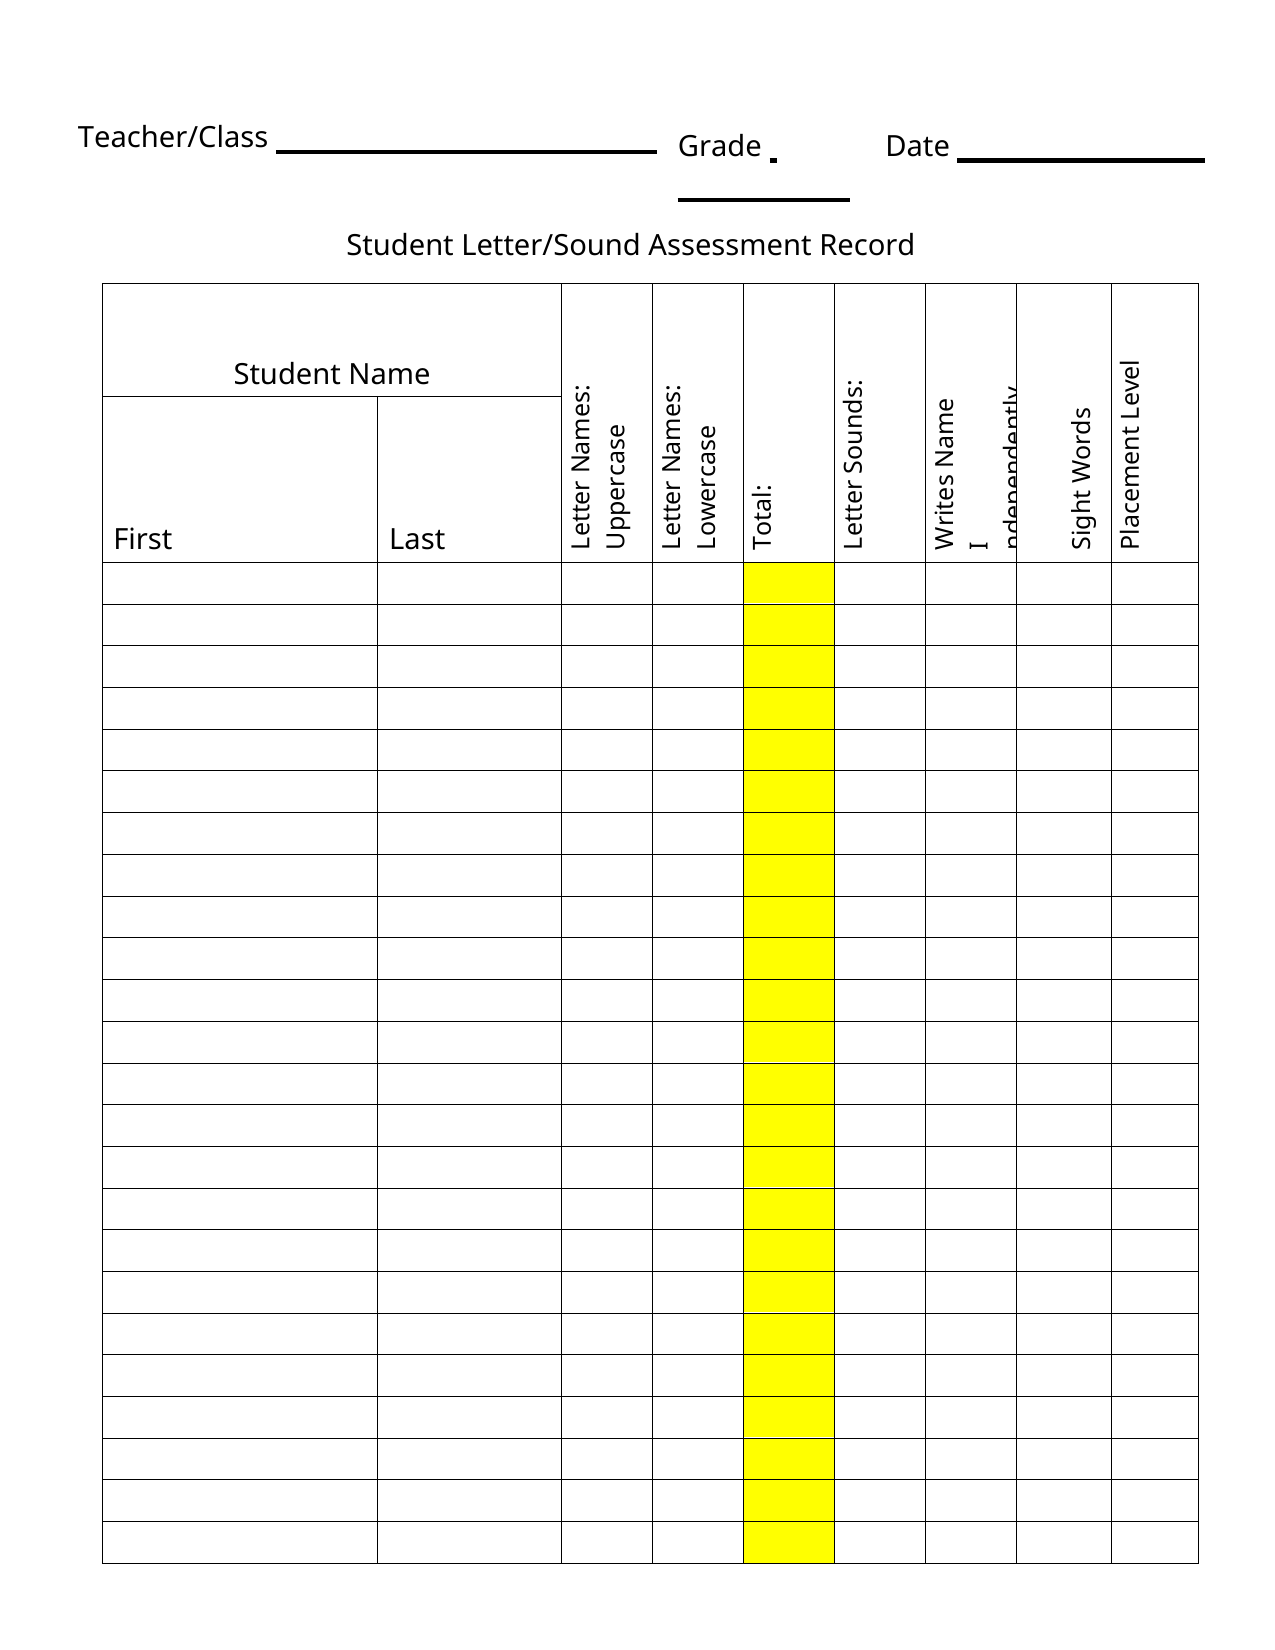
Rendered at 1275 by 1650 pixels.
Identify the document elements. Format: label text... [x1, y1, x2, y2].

table_cell [378, 813, 561, 854]
table_cell [562, 646, 652, 687]
table_cell [562, 1064, 652, 1104]
table_cell First [103, 397, 377, 562]
table_cell [103, 771, 377, 812]
table_cell [1112, 897, 1198, 937]
table_cell [1112, 1314, 1198, 1354]
table_cell [653, 1355, 743, 1396]
table_cell [562, 563, 652, 603]
table_cell [562, 1522, 652, 1563]
table_cell [744, 688, 834, 729]
table_cell [378, 1522, 561, 1563]
table_cell [835, 1272, 925, 1312]
table_cell [1112, 646, 1198, 687]
table_cell [562, 980, 652, 1021]
table_cell [378, 897, 561, 937]
table_cell [653, 1189, 743, 1229]
table_cell [653, 1522, 743, 1563]
table_cell [1017, 1480, 1111, 1521]
table_cell [103, 1522, 377, 1563]
table_cell [378, 605, 561, 645]
table_cell [1017, 1022, 1111, 1062]
table_cell [378, 1105, 561, 1146]
table_cell [1112, 1147, 1198, 1187]
table_cell [378, 771, 561, 812]
table_cell [653, 980, 743, 1021]
table_cell [1112, 688, 1198, 729]
table_cell [744, 1439, 834, 1479]
table_cell [1017, 813, 1111, 854]
table_cell [1112, 1439, 1198, 1479]
table_cell [653, 730, 743, 770]
table_cell [744, 855, 834, 896]
table_cell [1017, 771, 1111, 812]
table_cell [378, 1064, 561, 1104]
table_cell [926, 730, 1016, 770]
table_cell [926, 1147, 1016, 1187]
table_cell [744, 1064, 834, 1104]
table_cell [926, 1480, 1016, 1521]
table_cell [562, 1397, 652, 1437]
table_cell [653, 1230, 743, 1271]
table_cell [103, 897, 377, 937]
table_cell [1112, 855, 1198, 896]
table_cell [378, 1230, 561, 1271]
table_cell [1112, 813, 1198, 854]
table_cell [562, 605, 652, 645]
table_header Placement Level [1112, 284, 1198, 562]
table_cell [562, 1189, 652, 1229]
table_cell [744, 897, 834, 937]
table_cell [835, 771, 925, 812]
table_cell [1017, 1272, 1111, 1312]
table_cell [835, 1397, 925, 1437]
table_cell [744, 646, 834, 687]
table_cell [378, 1272, 561, 1312]
table_cell [103, 1064, 377, 1104]
table_header Student Name [103, 284, 561, 396]
table_cell [653, 1147, 743, 1187]
table_cell [1017, 1147, 1111, 1187]
table_cell [653, 563, 743, 603]
table_cell [1112, 1355, 1198, 1396]
table_cell [1112, 1022, 1198, 1062]
table_cell [103, 646, 377, 687]
table_cell [744, 1397, 834, 1437]
table_cell [744, 938, 834, 979]
table_cell [562, 1105, 652, 1146]
table_cell [835, 813, 925, 854]
table_cell [378, 1355, 561, 1396]
table_cell [1112, 938, 1198, 979]
table_cell [835, 1355, 925, 1396]
subtitle Teacher/Class [78, 117, 657, 156]
table_cell [926, 1105, 1016, 1146]
table_cell [653, 771, 743, 812]
table_cell [562, 1022, 652, 1062]
table_cell [653, 1105, 743, 1146]
table_cell [103, 1355, 377, 1396]
table_cell [926, 688, 1016, 729]
table_cell [1017, 1189, 1111, 1229]
table_cell [562, 771, 652, 812]
table_cell [653, 1272, 743, 1312]
table_cell Last [378, 397, 561, 562]
table_cell [1112, 1397, 1198, 1437]
table_header Total: [744, 284, 834, 562]
table_cell [835, 1022, 925, 1062]
table_cell [1112, 771, 1198, 812]
text Date [885, 125, 1217, 164]
table_cell [103, 1105, 377, 1146]
table_cell [103, 1480, 377, 1521]
table_cell [1017, 980, 1111, 1021]
table_cell [1017, 1105, 1111, 1146]
table_cell [562, 1355, 652, 1396]
table_cell [1112, 980, 1198, 1021]
table_cell [835, 563, 925, 603]
table_cell [562, 1272, 652, 1312]
table_cell [1017, 1064, 1111, 1104]
table_cell [378, 1397, 561, 1437]
table_cell [103, 855, 377, 896]
table_cell [744, 605, 834, 645]
table_cell [835, 1064, 925, 1104]
table_cell [103, 1189, 377, 1229]
table_cell [744, 813, 834, 854]
table_cell [1017, 1439, 1111, 1479]
table_cell [1017, 646, 1111, 687]
table_cell [378, 980, 561, 1021]
table_cell [562, 1480, 652, 1521]
table_cell [103, 1230, 377, 1271]
table_cell [926, 1522, 1016, 1563]
table_cell [744, 1355, 834, 1396]
table_cell [744, 563, 834, 603]
table_cell [103, 605, 377, 645]
table_cell [653, 1314, 743, 1354]
table_cell [1112, 1189, 1198, 1229]
table_cell [103, 1147, 377, 1187]
table_cell [1017, 688, 1111, 729]
table_cell [835, 688, 925, 729]
table_cell [744, 1147, 834, 1187]
table_cell [378, 1480, 561, 1521]
table_cell [744, 730, 834, 770]
table_cell [926, 1314, 1016, 1354]
table_cell [103, 688, 377, 729]
table_cell [926, 813, 1016, 854]
table_cell [1112, 1105, 1198, 1146]
table_header Letter Names: Uppercase [562, 284, 652, 562]
table_cell [835, 1230, 925, 1271]
table_cell [835, 1480, 925, 1521]
table_cell [835, 897, 925, 937]
table_cell [744, 1105, 834, 1146]
table_cell [378, 563, 561, 603]
table_cell [1017, 1522, 1111, 1563]
table_cell [835, 730, 925, 770]
table_cell [926, 1439, 1016, 1479]
table_cell [103, 980, 377, 1021]
table_cell [835, 938, 925, 979]
table_cell [835, 1105, 925, 1146]
table_cell [378, 938, 561, 979]
table_cell [1017, 938, 1111, 979]
table_cell [653, 1480, 743, 1521]
table_cell [103, 1397, 377, 1437]
table_cell [378, 1439, 561, 1479]
table_cell [562, 688, 652, 729]
table_cell [1017, 1314, 1111, 1354]
table_cell [562, 938, 652, 979]
table_cell [744, 1230, 834, 1271]
table_cell [926, 1230, 1016, 1271]
table_cell [835, 1314, 925, 1354]
table_header Letter Sounds: [835, 284, 925, 562]
table_cell [562, 1439, 652, 1479]
table_cell [744, 771, 834, 812]
table_cell [835, 646, 925, 687]
table_cell [835, 1189, 925, 1229]
table_cell [835, 605, 925, 645]
text Student Letter/Sound Assessment Record [346, 224, 1217, 264]
table_cell [926, 646, 1016, 687]
table_cell [835, 980, 925, 1021]
table_cell [103, 1439, 377, 1479]
table_cell [926, 1272, 1016, 1312]
table_cell [653, 897, 743, 937]
table_cell [1017, 605, 1111, 645]
table_cell [926, 938, 1016, 979]
table_cell [562, 1230, 652, 1271]
table_cell [562, 813, 652, 854]
table_cell [1112, 1064, 1198, 1104]
table_cell [103, 1022, 377, 1062]
table_cell [744, 1189, 834, 1229]
table_cell [562, 1314, 652, 1354]
table_cell [744, 1314, 834, 1354]
table_cell [926, 1022, 1016, 1062]
table_cell [744, 1272, 834, 1312]
table_cell [653, 813, 743, 854]
table_header Letter Names: Lowercase [653, 284, 743, 562]
table_cell [926, 771, 1016, 812]
table_cell [926, 563, 1016, 603]
table_cell [1112, 730, 1198, 770]
table_cell [653, 1064, 743, 1104]
table_cell [103, 1272, 377, 1312]
table_cell [1112, 1272, 1198, 1312]
table_cell [378, 855, 561, 896]
table_cell [653, 938, 743, 979]
table_cell [562, 897, 652, 937]
table_cell [378, 1189, 561, 1229]
table_cell [835, 1147, 925, 1187]
table_cell [1017, 855, 1111, 896]
table_cell [103, 813, 377, 854]
text Grade [678, 125, 850, 198]
table_cell [378, 646, 561, 687]
table_cell [1017, 1397, 1111, 1437]
table_cell [926, 1189, 1016, 1229]
table_cell [835, 1522, 925, 1563]
table_cell [926, 1064, 1016, 1104]
table_cell [378, 1147, 561, 1187]
table_cell [926, 897, 1016, 937]
table_cell [653, 1439, 743, 1479]
table_cell [1112, 1480, 1198, 1521]
table_cell [103, 938, 377, 979]
table_cell [562, 855, 652, 896]
table_cell [744, 1022, 834, 1062]
table_cell [835, 1439, 925, 1479]
table_cell [653, 855, 743, 896]
table_cell [653, 1397, 743, 1437]
table_cell [378, 730, 561, 770]
table_cell [744, 1480, 834, 1521]
table_cell [653, 1022, 743, 1062]
table_header Writes Name Independently [926, 284, 1016, 562]
table_cell [1112, 563, 1198, 603]
table_cell [378, 688, 561, 729]
table_cell [926, 855, 1016, 896]
table_cell [103, 1314, 377, 1354]
table_cell [926, 980, 1016, 1021]
table_cell [562, 1147, 652, 1187]
table_cell [926, 1355, 1016, 1396]
table_cell [653, 605, 743, 645]
table_cell [103, 730, 377, 770]
table_cell [378, 1314, 561, 1354]
table_header Sight Words [1017, 284, 1111, 562]
table_cell [926, 605, 1016, 645]
table_cell [1017, 897, 1111, 937]
table_cell [1017, 563, 1111, 603]
table_cell [1112, 1230, 1198, 1271]
table_cell [1017, 1230, 1111, 1271]
table_cell [1017, 1355, 1111, 1396]
table_cell [1112, 1522, 1198, 1563]
table_cell [378, 1022, 561, 1062]
table_cell [926, 1397, 1016, 1437]
table_cell [744, 980, 834, 1021]
table_cell [653, 688, 743, 729]
table_cell [744, 1522, 834, 1563]
table_cell [653, 646, 743, 687]
table_cell [103, 563, 377, 603]
table_cell [1017, 730, 1111, 770]
table_cell [1112, 605, 1198, 645]
table_cell [835, 855, 925, 896]
table_cell [562, 730, 652, 770]
